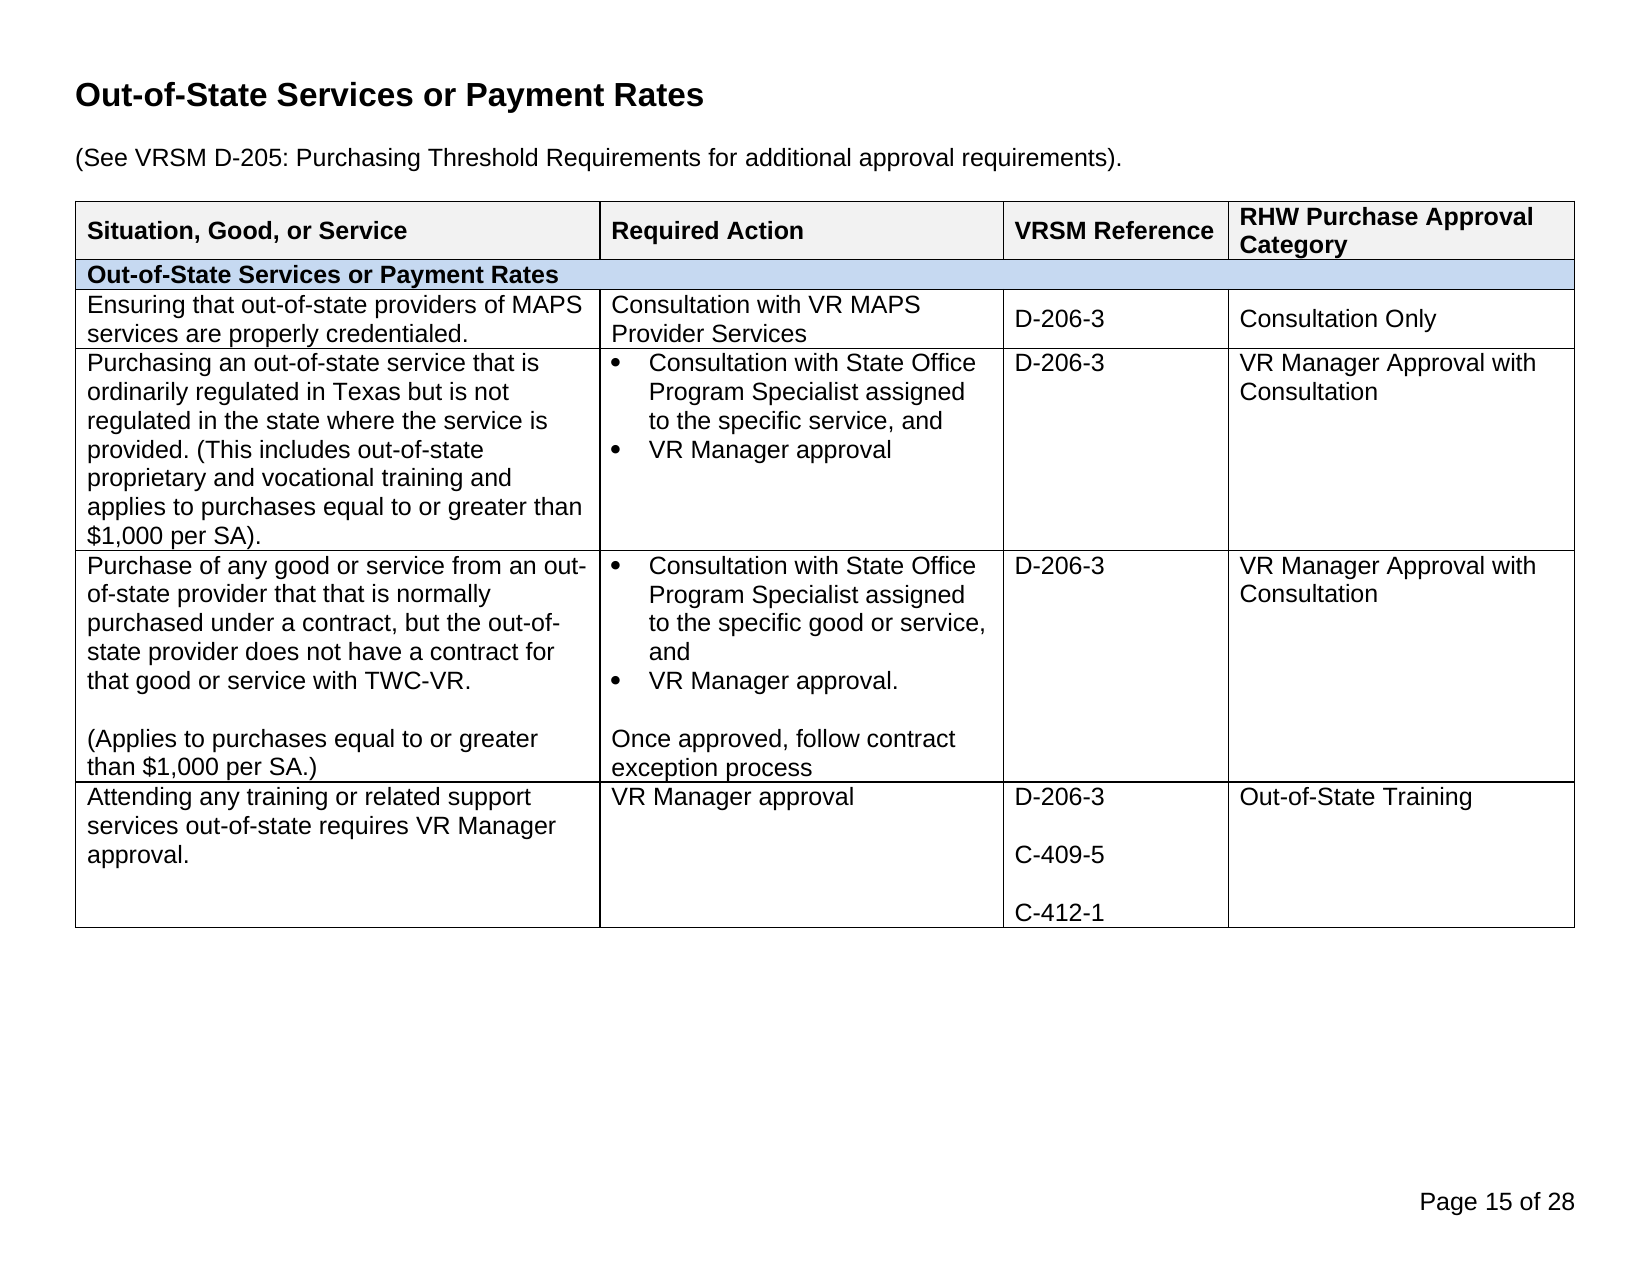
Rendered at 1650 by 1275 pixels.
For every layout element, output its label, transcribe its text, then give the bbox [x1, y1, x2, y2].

subtitle Out-of-State Services or Payment Rates [75, 75, 1575, 113]
table_cell D-206-3 [1004, 290, 1228, 347]
table_cell Purchasing an out-of-state service that is ordinarily regulated in Texas but is not regulated in the state where the service is provided. (This includes out-of-state proprietary and vocational training and applies to purchases equal to or greater than $1,000 per SA). [76, 349, 599, 550]
table_header Situation, Good, or Service [76, 202, 599, 259]
table_cell Consultation with State Office Program Specialist assigned to the specific service, and VR Manager approval [601, 349, 1003, 550]
table_header RHW Purchase Approval Category [1229, 202, 1574, 259]
table_cell Consultation Only [1229, 290, 1574, 347]
table_cell Purchase of any good or service from an out-of-state provider that that is normally purchased under a contract, but the out-of-state provider does not have a contract for that good or service with TWC-VR. (Applies to purchases equal to or greater than $1,000 per SA.) [76, 551, 599, 781]
table_cell Attending any training or related support services out-of-state requires VR Manager approval. [76, 783, 599, 927]
table_cell Out-of-State Services or Payment Rates [76, 260, 1574, 289]
table_cell Ensuring that out-of-state providers of MAPS services are properly credentialed. [76, 290, 599, 347]
text (See VRSM D-205: Purchasing Threshold Requirements for additional approval requirements). [75, 143, 1575, 171]
table_cell D-206-3 C-409-5 C-412-1 [1004, 783, 1228, 927]
table_cell VR Manager Approval with Consultation [1229, 551, 1574, 781]
table_header Required Action [601, 202, 1003, 259]
table_cell D-206-3 [1004, 349, 1228, 550]
table_cell VR Manager approval [601, 783, 1003, 927]
table_header VRSM Reference [1004, 202, 1228, 259]
table_cell Out-of-State Training [1229, 783, 1574, 927]
table_cell D-206-3 [1004, 551, 1228, 781]
table_cell Consultation with State Office Program Specialist assigned to the specific good or service, and VR Manager approval. Once approved, follow contract exception process [601, 551, 1003, 781]
table_cell Consultation with VR MAPS Provider Services [601, 290, 1003, 347]
table_cell VR Manager Approval with Consultation [1229, 349, 1574, 550]
